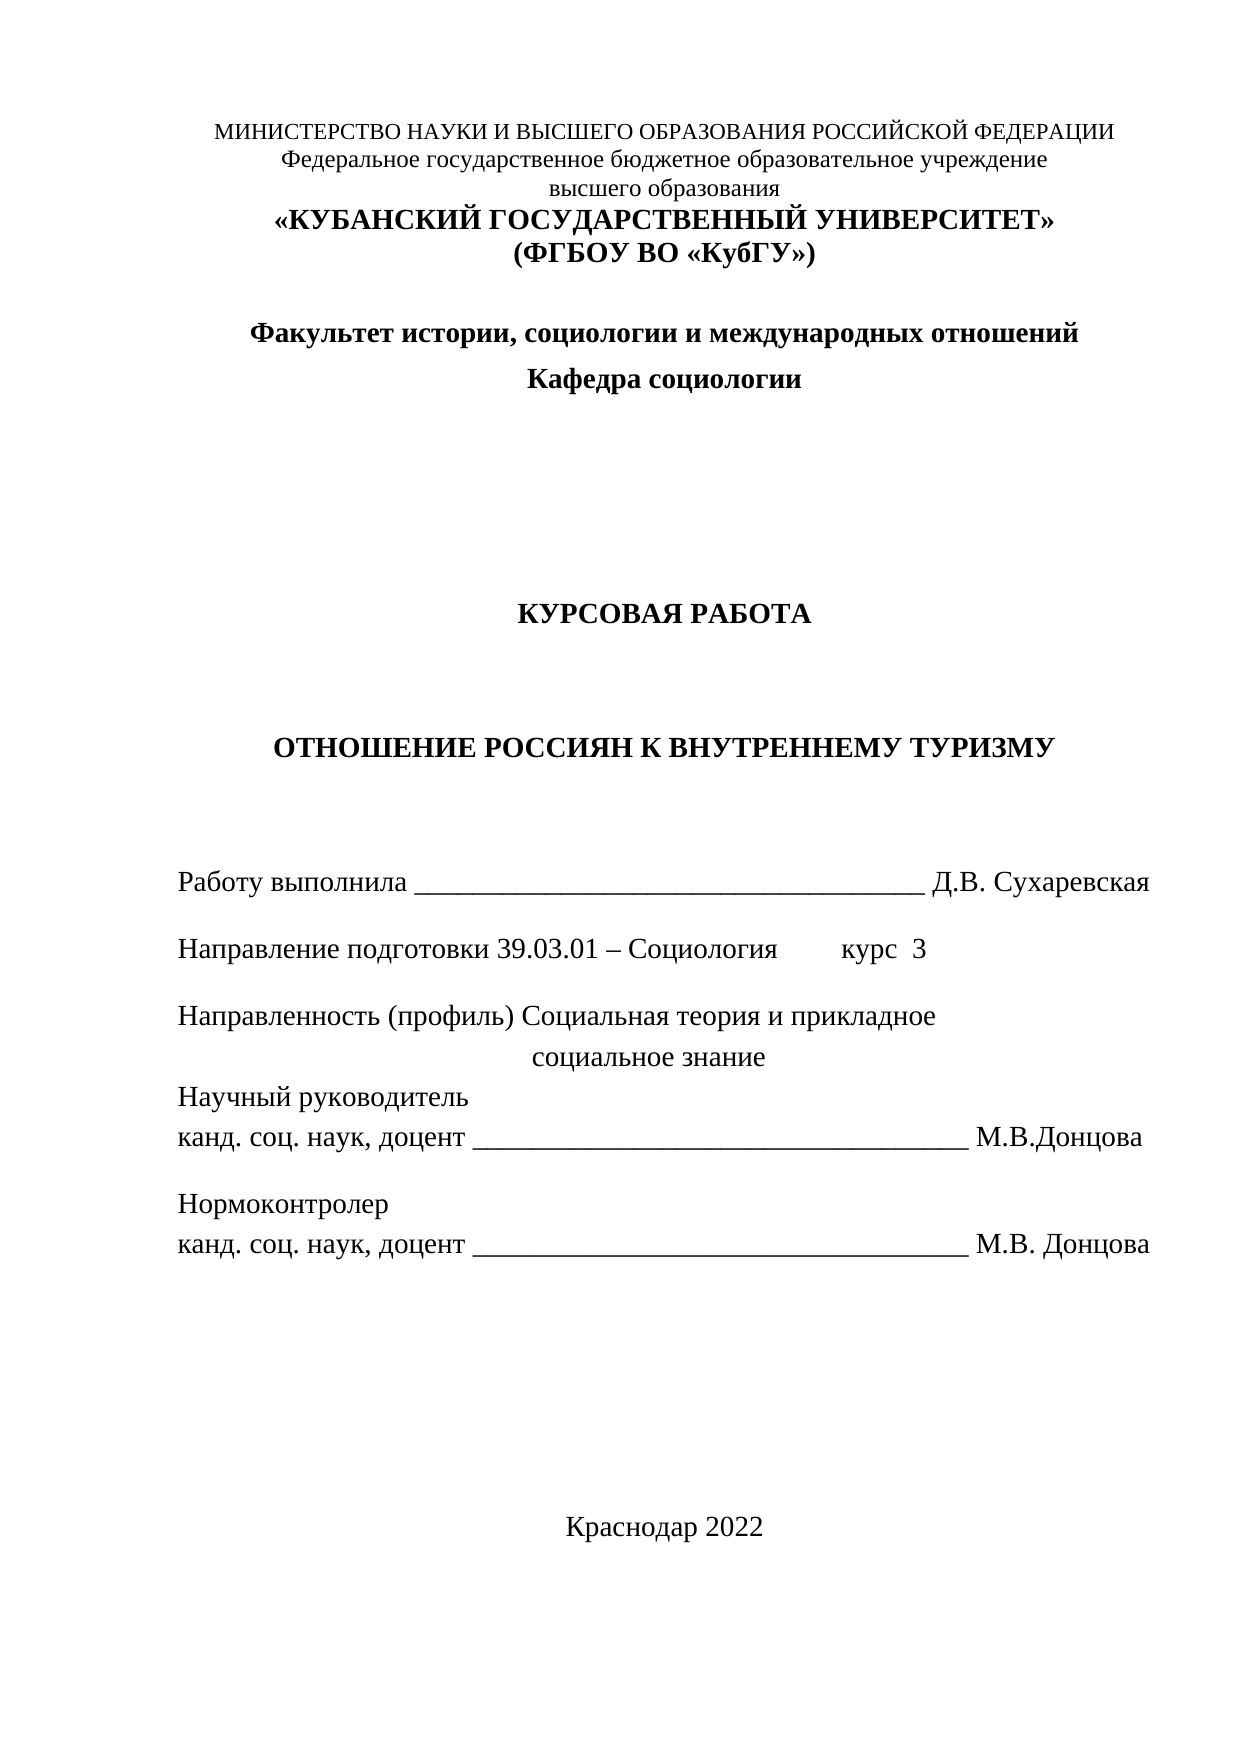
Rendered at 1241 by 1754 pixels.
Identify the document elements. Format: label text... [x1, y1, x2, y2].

text Направленность (профиль) Социальная теория и прикладное [177, 998, 1152, 1032]
text МИНИСТЕРСТВО НАУКИ И ВЫСШЕГО ОБРАЗОВАНИЯ РОССИЙСКОЙ ФЕДЕРАЦИИ [177, 118, 1152, 144]
text канд. соц. наук, доцент __________________________________ М.В.Донцова [177, 1119, 1152, 1153]
text социальное знание [532, 1039, 1152, 1072]
text канд. соц. наук, доцент __________________________________ М.В. Донцова [177, 1226, 1152, 1260]
text «КУБАНСКИЙ ГОСУДАРСТВЕННЫЙ УНИВЕРСИТЕТ» [177, 202, 1152, 236]
text Факультет истории, социологии и международных отношений [177, 315, 1152, 349]
text ОТНОШЕНИЕ РОССИЯН К ВНУТРЕННЕМУ ТУРИЗМУ [177, 730, 1152, 764]
text КУРСОВАЯ РАБОТА [177, 596, 1152, 629]
text Направление подготовки 39.03.01 – Социология курс 3 [177, 931, 1152, 965]
text (ФГБОУ ВО «КубГУ») [177, 236, 1152, 269]
text Научный руководитель [177, 1079, 1152, 1112]
text Федеральное государственное бюджетное образовательное учреждение [177, 144, 1152, 173]
text Краснодар 2022 [177, 1509, 1152, 1543]
text Кафедра социологии [177, 361, 1152, 395]
text Нормоконтролер [177, 1186, 1152, 1220]
text высшего образования [177, 173, 1152, 202]
text Работу выполнила ___________________________________ Д.В. Сухаревская [177, 864, 1152, 898]
